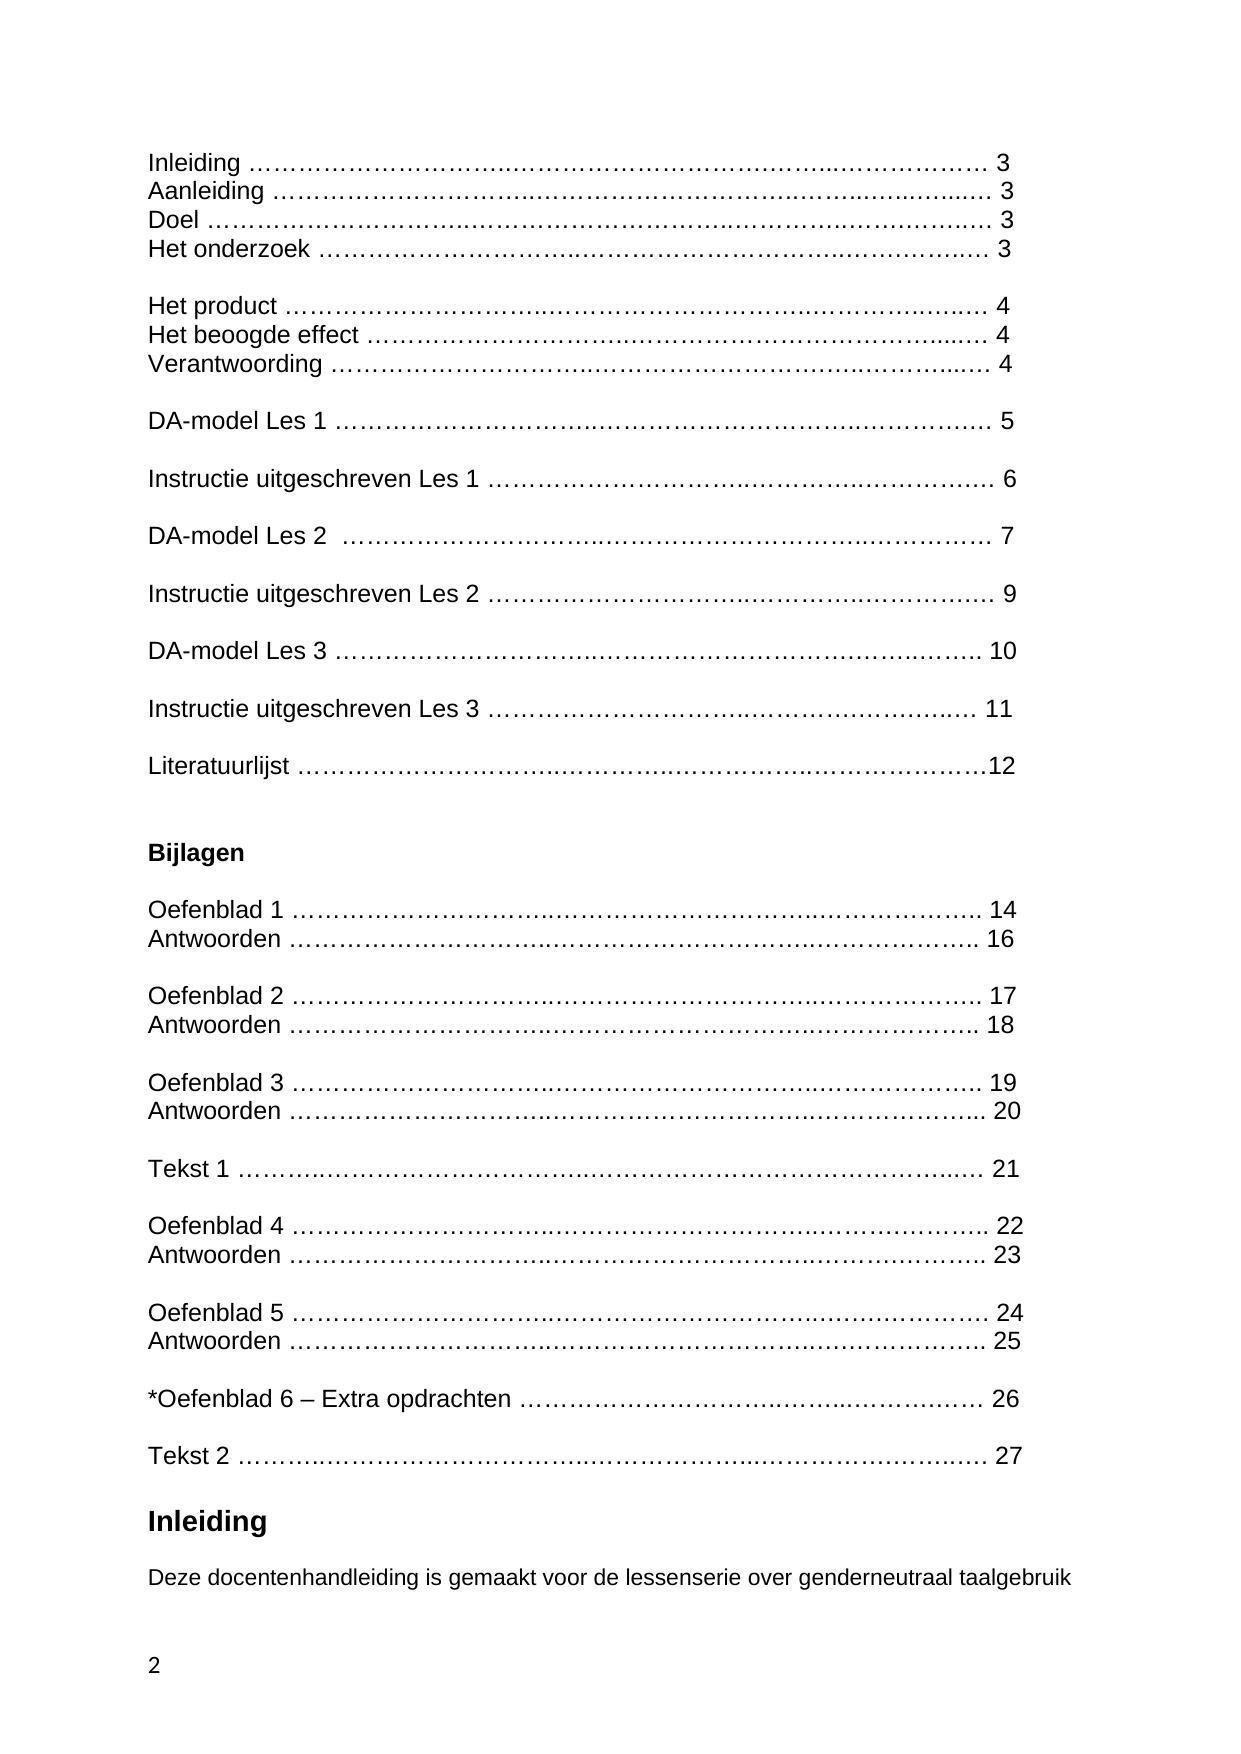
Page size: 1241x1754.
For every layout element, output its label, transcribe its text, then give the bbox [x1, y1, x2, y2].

text Inleiding …………………………..………………………….……...……………… 3 Aanleiding …………………………..…………………………..……...…...…....… 3 Doel …………………………..…………………………..…………..…….……..… 3 Het onderzoek …………………………..…………………………..…….……..… 3 Het product …………………………..…………………………..…………..…..… 4 Het beoogde effect …………………………..……………………………….....… 4 Verantwoording …………………………..……………………….…..………....… 4 DA-model Les 1 …………………………..…………………………..………….… 5 Instructie uitgeschreven Les 1 …………………………..…………..………….… 6 DA-model Les 2 …………………………..…………………………..…………… 7 Instructie uitgeschreven Les 2 …………………………..…………..………….… 9 [148, 148, 1093, 608]
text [148, 1470, 1093, 1590]
text Oefenblad 3 …………………………..…………………………..……………….. 19 Antwoorden …………………………..…………………………..………………... 20 Tekst 1 ………..…………………………..……………………………………...… 21 Oefenblad 4 …………………………..…………………………..……….……….. 22 Antwoorden …………………………..…………………………..……….……….. 23 Oefenblad 5 …………………………..…………………………..….….…………. 24 Antwoorden …………………………..…………………………..….…………….. 25 *Oefenblad 6 – Extra opdrachten …………………………..……...……….…… 26 Tekst 2 ………..…………………………..………………...…………….……..…. 27 [148, 1068, 1093, 1470]
text DA-model Les 3 …………………………..………………………….……..…….. 10 Instructie uitgeschreven Les 3 …………………………..………….…….…..… 11 [148, 608, 1093, 723]
text Literatuurlijst …………………………..…………..……………..…………………12 Bijlagen Oefenblad 1 …………………………..…………………………..……………….. 14 Antwoorden …………………………..…………………………..……………….. 16 Oefenblad 2 …………………………..…………………………..……………….. 17 Antwoorden …………………………..…………………………..……………….. 18 [148, 723, 1093, 1068]
